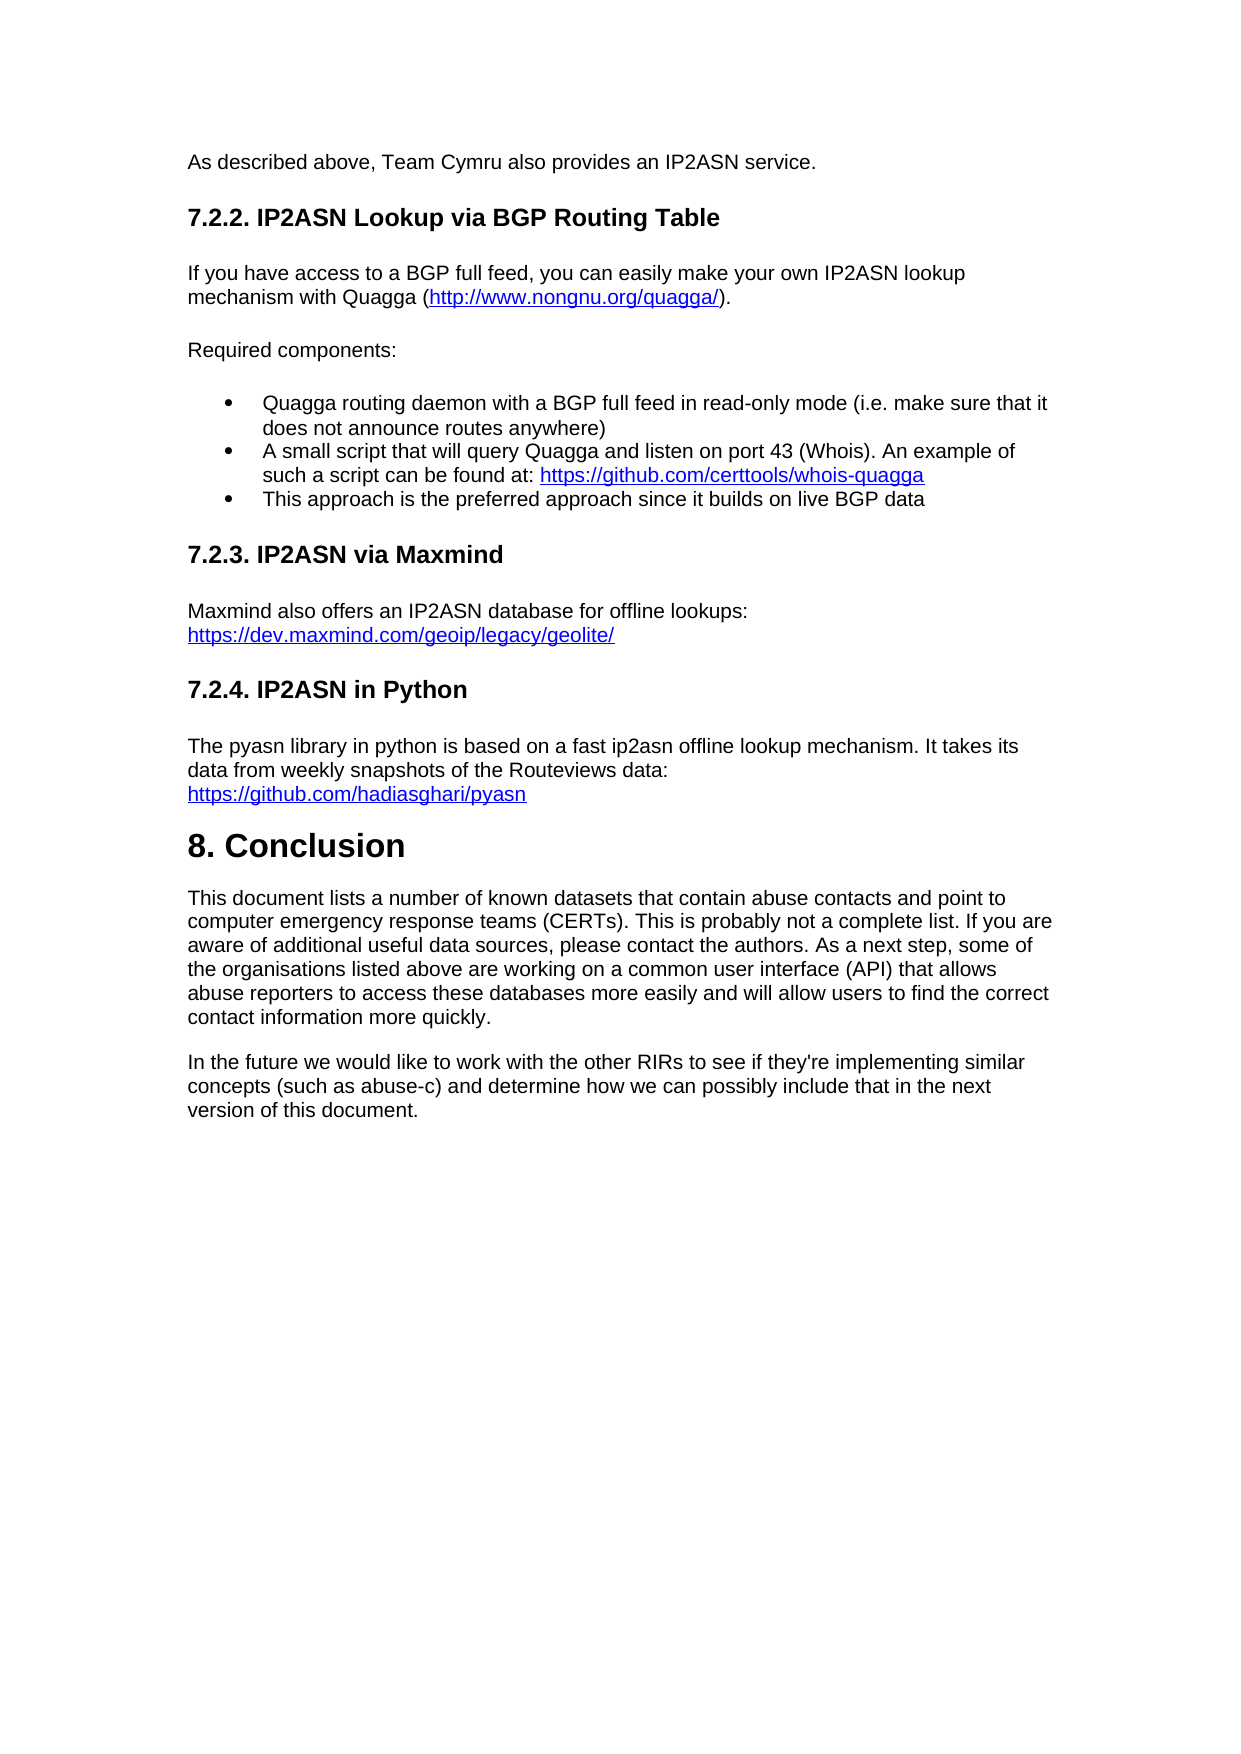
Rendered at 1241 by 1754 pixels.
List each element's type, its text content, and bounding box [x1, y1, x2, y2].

text 8. Conclusion [187, 826, 1053, 864]
text This document lists a number of known datasets that contain abuse contacts and point to computer emergency response teams (CERTs). This is probably not a complete list. If you are aware of additional useful data sources, please contact the authors. As a next step, some of the organisations listed above are working on a common user interface (API) that allows abuse reporters to access these databases more easily and will allow users to find the correct contact information more quickly. [187, 885, 1053, 1029]
text In the future we would like to work with the other RIRs to see if they're implementing similar concepts (such as abuse-c) and determine how we can possibly include that in the next version of this document. [187, 1050, 1053, 1122]
text 7.2.4. IP2ASN in Python [187, 676, 1053, 704]
text 7.2.3. IP2ASN via Maxmind [187, 541, 1053, 569]
text If you have access to a BGP full feed, you can easily make your own IP2ASN lookup mechanism with Quagga (http://www.nongnu.org/quagga/). [187, 261, 1053, 309]
text As described above, Team Cymru also provides an IP2ASN service. [187, 150, 1053, 174]
text Maxmind also offers an IP2ASN database for offline lookups: https://dev.maxmind.com/geoip/legacy/geolite/ [187, 598, 1053, 646]
text Required components: [187, 338, 1053, 362]
list A small script that will query Quagga and listen on port 43 (Whois). An example of such a script can be found at: https://github.com/certtools/whois-quagga [225, 439, 1053, 487]
list This approach is the preferred approach since it builds on live BGP data [225, 487, 1053, 511]
list Quagga routing daemon with a BGP full feed in read-only mode (i.e. make sure that it does not announce routes anywhere) [225, 391, 1053, 439]
text The pyasn library in python is based on a fast ip2asn offline lookup mechanism. It takes its data from weekly snapshots of the Routeviews data: https://github.com/hadiasghari/pyasn [187, 733, 1053, 805]
text 7.2.2. IP2ASN Lookup via BGP Routing Table [187, 203, 1053, 232]
